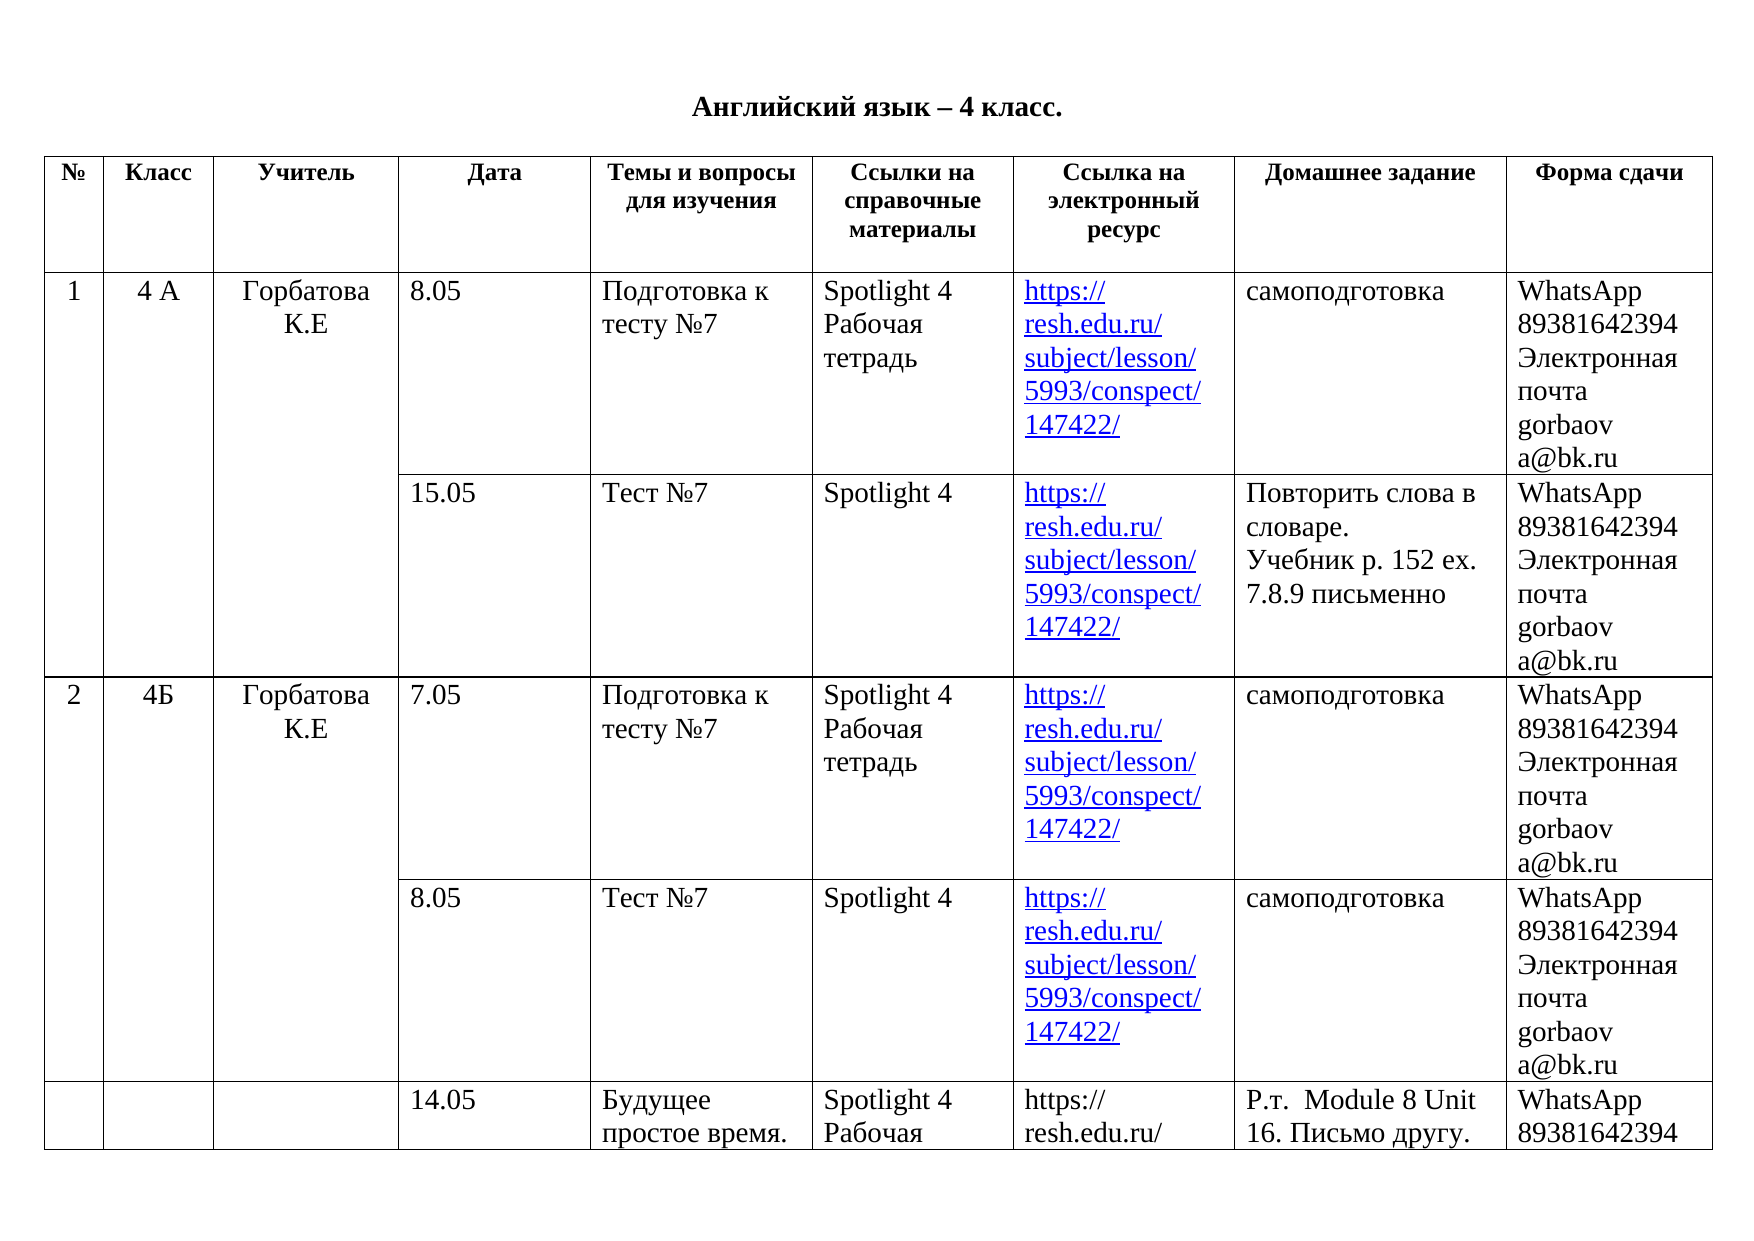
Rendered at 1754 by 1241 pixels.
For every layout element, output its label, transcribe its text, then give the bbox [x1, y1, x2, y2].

table_cell Подготовка к тесту №7 [591, 273, 812, 474]
table_cell Горбатова К.Е [214, 273, 398, 676]
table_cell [1235, 1082, 1506, 1149]
table_cell 2 [45, 678, 103, 1081]
table_header Ссылка на электронный ресурс [1014, 157, 1234, 272]
table_header Класс [104, 157, 213, 272]
table_cell Горбатова К.Е [214, 678, 398, 1081]
table_header Ссылки на справочные материалы [813, 157, 1013, 272]
table_cell Тест №7 [591, 475, 812, 676]
table_cell [104, 1082, 213, 1149]
table_cell Spotlight 4 [813, 880, 1013, 1081]
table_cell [1014, 1082, 1234, 1149]
table_cell 1 [45, 273, 103, 676]
table_header Форма сдачи [1507, 157, 1712, 272]
table_cell самоподготовка [1235, 880, 1506, 1081]
table_cell [214, 1082, 398, 1149]
table_cell 8.05 [399, 273, 590, 474]
table_cell Тест №7 [591, 880, 812, 1081]
table_cell https://resh.edu.ru/subject/lesson/5993/conspect/147422/ [1014, 880, 1234, 1081]
table_header Дата [399, 157, 590, 272]
table_cell WhatsApp 89381642394 Электронная почта gorbaova@bk.ru [1507, 475, 1712, 676]
table_cell самоподготовка [1235, 273, 1506, 474]
table_header Темы и вопросы для изучения [591, 157, 812, 272]
table_cell Spotlight 4 Рабочая тетрадь [813, 678, 1013, 879]
table_cell Подготовка к тесту №7 [591, 678, 812, 879]
table_cell 15.05 [399, 475, 590, 676]
table_cell 7.05 [399, 678, 590, 879]
table_cell Повторить слова в словаре. Учебник p. 152 ex. 7.8.9 письменно [1235, 475, 1506, 676]
table_cell https://resh.edu.ru/subject/lesson/5993/conspect/147422/ [1014, 475, 1234, 676]
table_header Учитель [214, 157, 398, 272]
table_cell 8.05 [399, 880, 590, 1081]
table_cell Spotlight 4 Рабочая тетрадь [813, 273, 1013, 474]
table_header Домашнее задание [1235, 157, 1506, 272]
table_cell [813, 1082, 1013, 1149]
table_cell самоподготовка [1235, 678, 1506, 879]
table_cell Spotlight 4 [813, 475, 1013, 676]
table_header № [45, 157, 103, 272]
table_cell 14.05 [399, 1082, 590, 1149]
table_cell WhatsApp 89381642394 Электронная почта gorbaova@bk.ru [1507, 273, 1712, 474]
table_cell https://resh.edu.ru/subject/lesson/5993/conspect/147422/ [1014, 678, 1234, 879]
table_cell 4 А [104, 273, 213, 676]
table_cell [45, 1082, 103, 1149]
table_cell WhatsApp 89381642394 Электронная почта gorbaova@bk.ru [1507, 880, 1712, 1081]
table_cell 4Б [104, 678, 213, 1081]
text Английский язык – 4 класс. [118, 89, 1636, 122]
table_cell WhatsApp 89381642394 Электронная почта gorbaova@bk.ru [1507, 678, 1712, 879]
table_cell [591, 1082, 812, 1149]
table_cell https://resh.edu.ru/subject/lesson/5993/conspect/147422/ [1014, 273, 1234, 474]
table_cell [1507, 1082, 1712, 1149]
